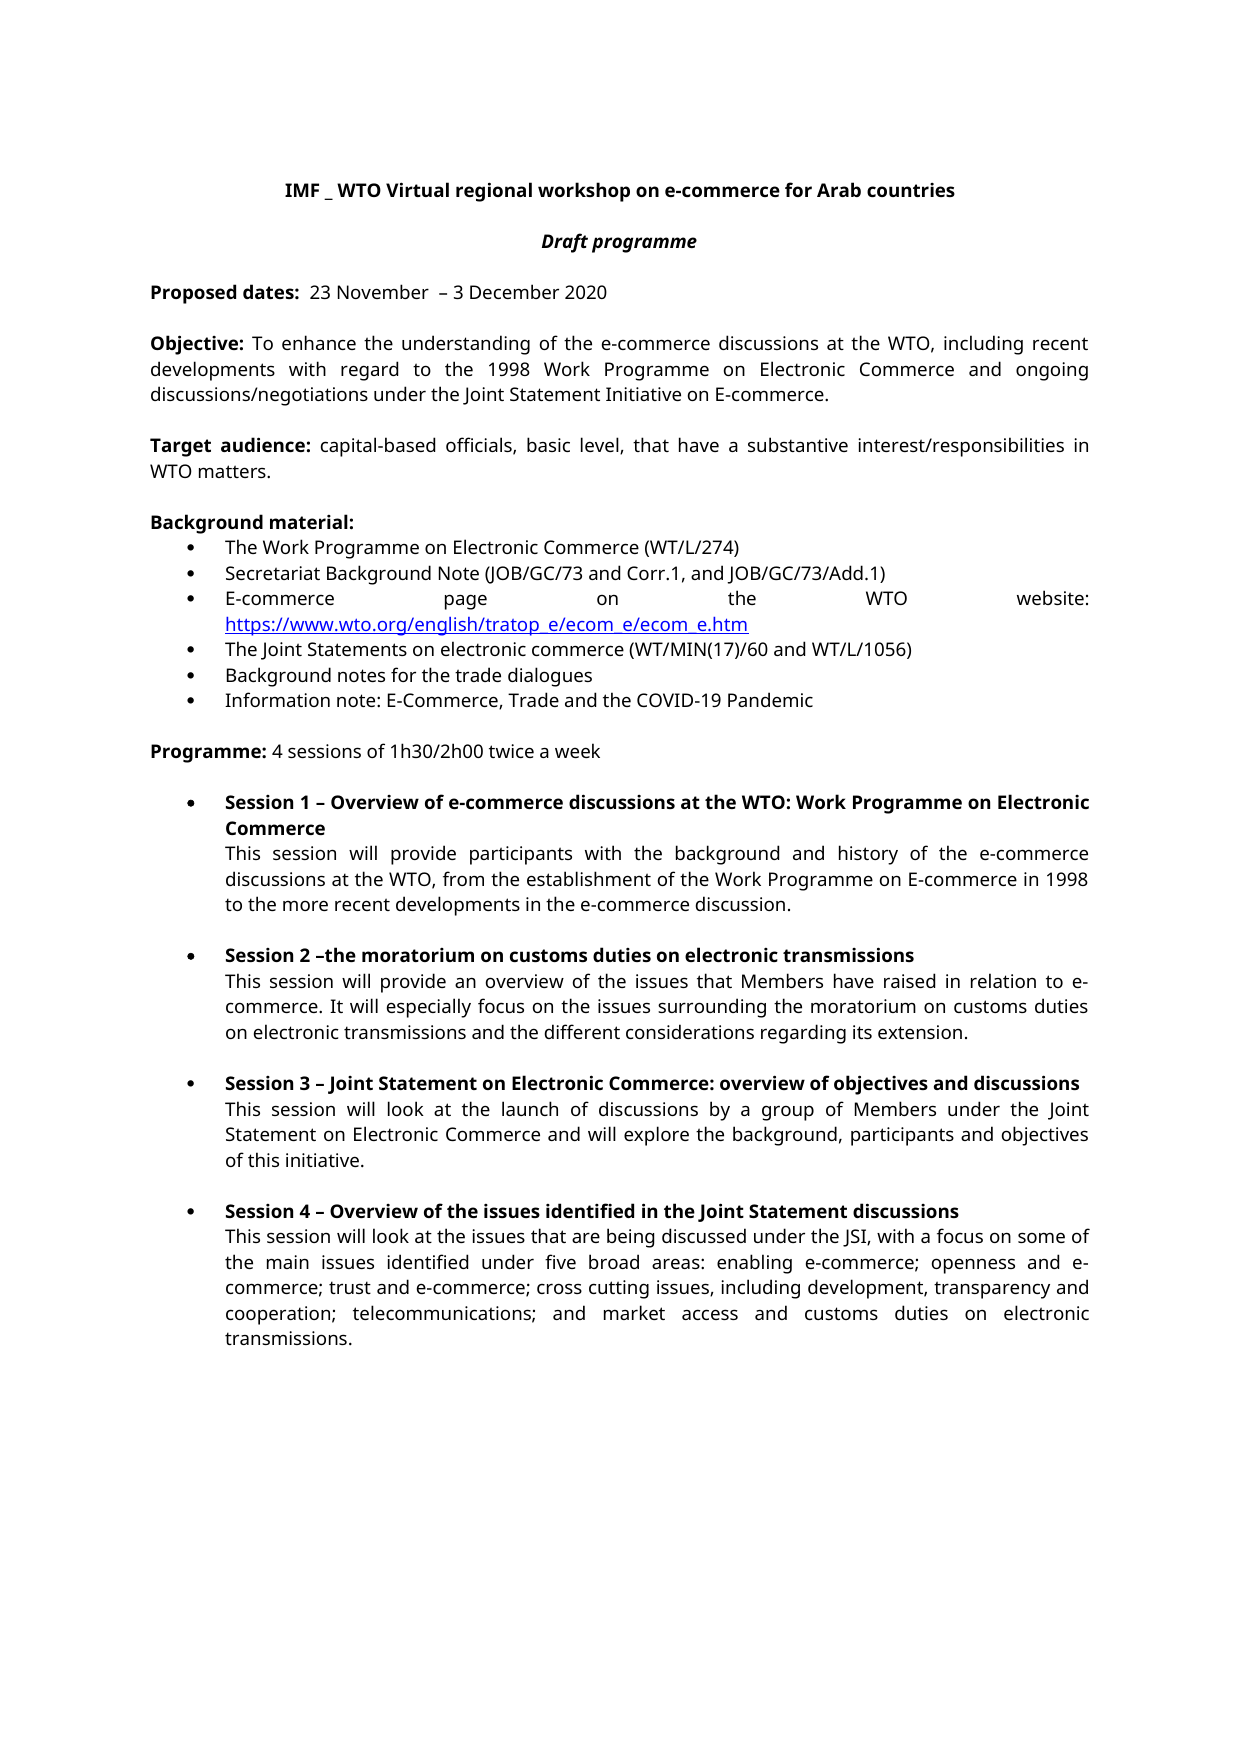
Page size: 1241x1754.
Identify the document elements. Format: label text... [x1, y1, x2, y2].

text Draft programme [150, 228, 1090, 254]
list Secretariat Background Note (JOB/GC/73 and Corr.1, and JOB/GC/73/Add.1) [187, 560, 1090, 586]
text Proposed dates: 23 November – 3 December 2020 [150, 279, 1090, 305]
list This session will look at the issues that are being discussed under the JSI, with a focus on some of the main issues identified under five broad areas: enabling e-commerce; openness and e-commerce; trust and e-commerce; cross cutting issues, including development, transparency and cooperation; telecommunications; and market access and customs duties on electronic transmissions. [225, 1223, 1090, 1351]
list Background notes for the trade dialogues [187, 662, 1090, 688]
list This session will provide an overview of the issues that Members have raised in relation to e-commerce. It will especially focus on the issues surrounding the moratorium on customs duties on electronic transmissions and the different considerations regarding its extension. [225, 968, 1090, 1045]
text Programme: 4 sessions of 1h30/2h00 twice a week [150, 739, 1090, 764]
list E-commerce page on the WTO website: https://www.wto.org/english/tratop_e/ecom_e/ecom_e.htm [187, 586, 1090, 637]
list The Work Programme on Electronic Commerce (WT/L/274) [187, 534, 1090, 560]
list Session 3 – Joint Statement on Electronic Commerce: overview of objectives and discussions [187, 1070, 1090, 1096]
list This session will provide participants with the background and history of the e-commerce discussions at the WTO, from the establishment of the Work Programme on E-commerce in 1998 to the more recent developments in the e-commerce discussion. [225, 841, 1090, 917]
text Target audience: capital-based officials, basic level, that have a substantive interest/responsibilities in WTO matters. [150, 432, 1090, 483]
list Session 4 – Overview of the issues identified in the Joint Statement discussions [187, 1198, 1090, 1223]
list The Joint Statements on electronic commerce (WT/MIN(17)/60 and WT/L/1056) [187, 637, 1090, 662]
list Session 1 – Overview of e-commerce discussions at the WTO: Work Programme on Electronic Commerce [187, 790, 1090, 841]
list Session 2 –the moratorium on customs duties on electronic transmissions [187, 943, 1090, 968]
list Information note: E-Commerce, Trade and the COVID-19 Pandemic [187, 688, 1090, 713]
text Background material: [150, 509, 1090, 534]
text IMF _ WTO Virtual regional workshop on e-commerce for Arab countries [150, 177, 1090, 203]
list This session will look at the launch of discussions by a group of Members under the Joint Statement on Electronic Commerce and will explore the background, participants and objectives of this initiative. [225, 1096, 1090, 1172]
text Objective: To enhance the understanding of the e-commerce discussions at the WTO, including recent developments with regard to the 1998 Work Programme on Electronic Commerce and ongoing discussions/negotiations under the Joint Statement Initiative on E-commerce. [150, 330, 1090, 407]
